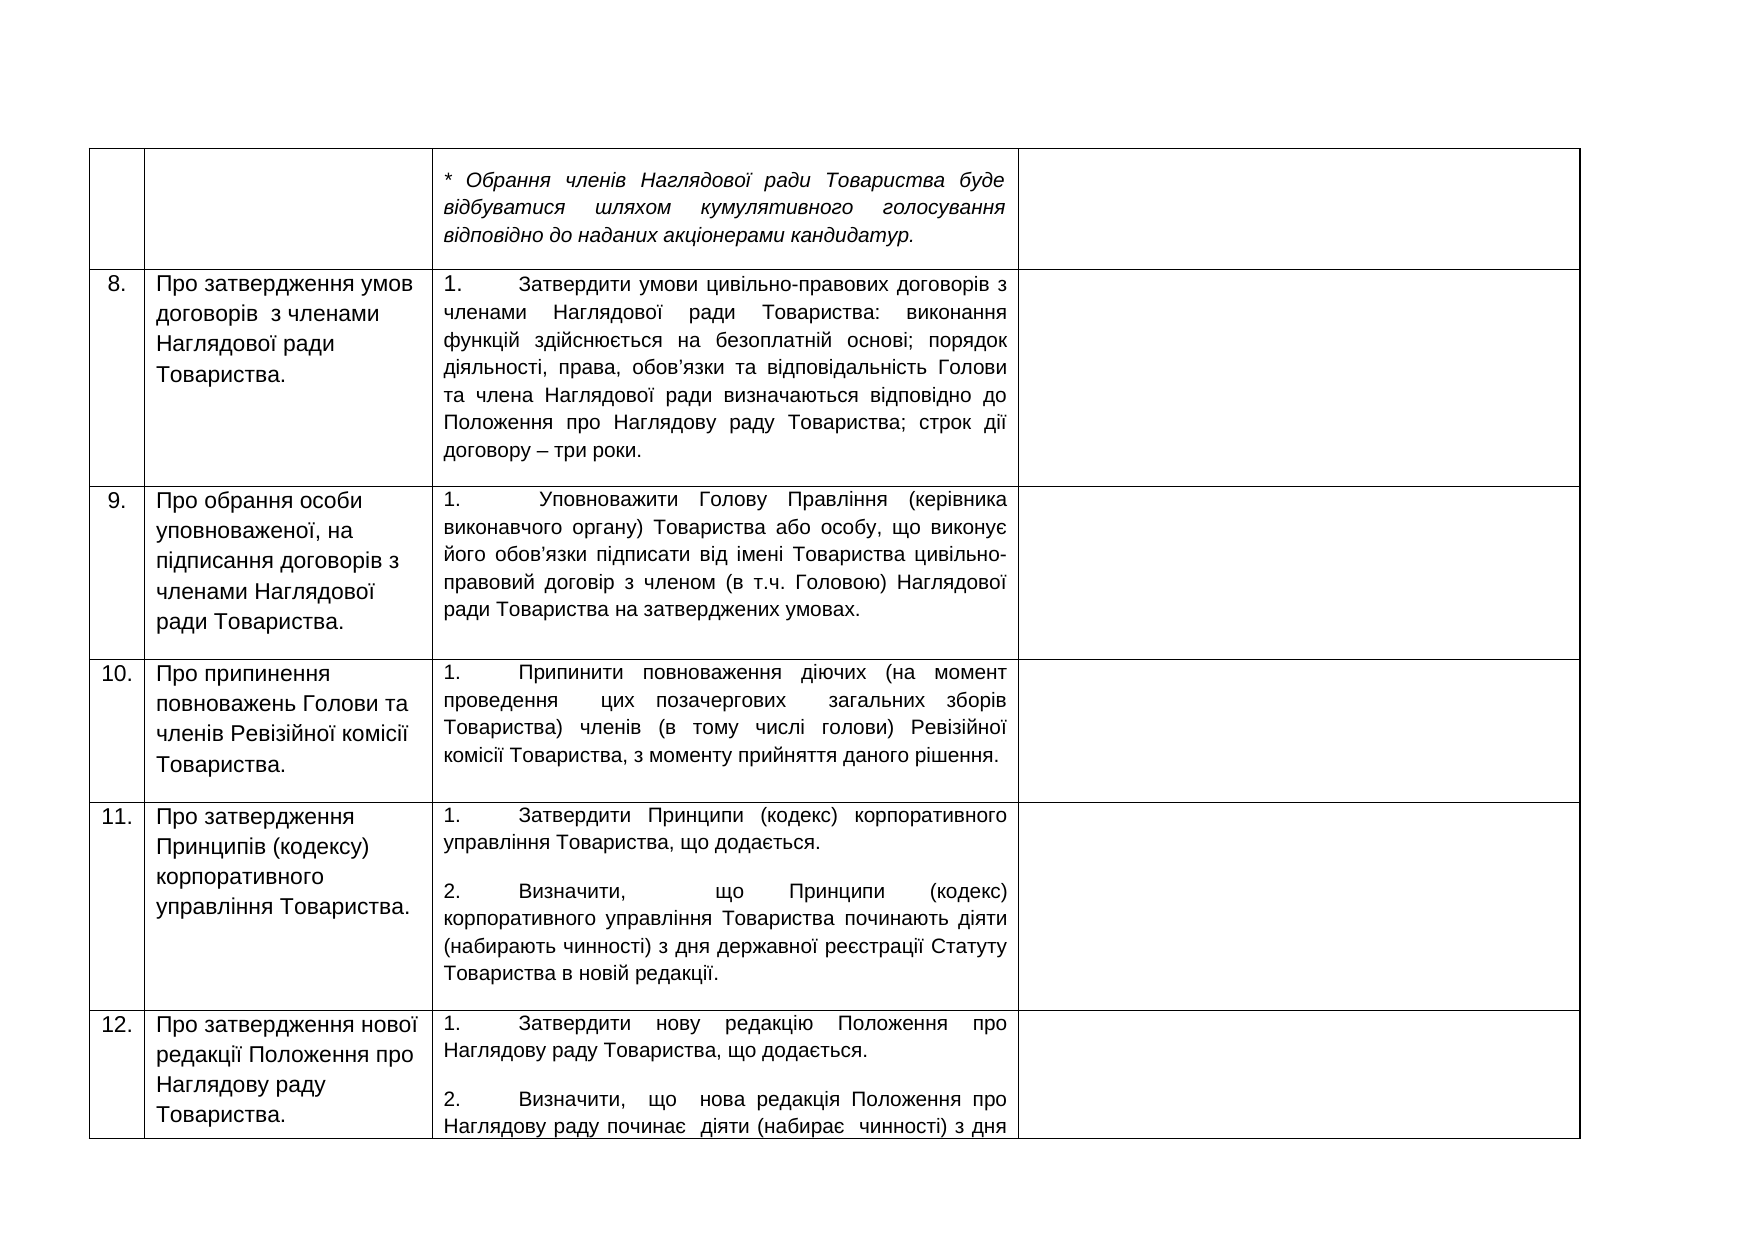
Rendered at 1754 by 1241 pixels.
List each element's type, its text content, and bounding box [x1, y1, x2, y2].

table_cell [1019, 1011, 1579, 1138]
table_cell [1019, 270, 1579, 486]
table_cell [1019, 660, 1579, 802]
table_cell 10. [90, 660, 144, 802]
table_cell 11. [90, 803, 144, 1010]
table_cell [145, 1011, 432, 1138]
table_cell 9. [90, 487, 144, 659]
table_cell Про затвердження Принципів (кодексу) корпоративного управління Товариства. [145, 803, 432, 1010]
table_cell Уповноважити Голову Правління (керівника виконавчого органу) Товариства або особу, що виконує його обов’язки підписати від імені Товариства цивільно-правовий договір з членом (в т.ч. Головою) Наглядової ради Товариства на затверджених умовах. [433, 487, 1018, 659]
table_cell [433, 1011, 1018, 1138]
table_cell 8. [90, 270, 144, 486]
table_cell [145, 149, 432, 269]
table_cell Припинити повноваження діючих (на момент проведення цих позачергових загальних зборів Товариства) членів (в тому числі голови) Ревізійної комісії Товариства, з моменту прийняття даного рішення. [433, 660, 1018, 802]
table_cell [1019, 487, 1579, 659]
table_cell 7. [90, 149, 144, 269]
table_cell Затвердити умови цивільно-правових договорів з членами Наглядової ради Товариства: виконання функцій здійснюється на безоплатній основі; порядок діяльності, права, обов’язки та відповідальність Голови та члена Наглядової ради визначаються відповідно до Положення про Наглядову раду Товариства; строк дії договору – три роки. [433, 270, 1018, 486]
table_cell Про затвердження умов договорів з членами Наглядової ради Товариства. [145, 270, 432, 486]
table_cell 12. [90, 1011, 144, 1138]
table_cell Про обрання особи уповноваженої, на підписання договорів з членами Наглядової ради Товариства. [145, 487, 432, 659]
table_cell Затвердити Принципи (кодекс) корпоративного управління Товариства, що додається. Визначити, що Принципи (кодекс) корпоративного управління Товариства починають діяти (набирають чинності) з дня державної реєстрації Статуту Товариства в новій редакції. [433, 803, 1018, 1010]
table_cell Про припинення повноважень Голови та членів Ревізійної комісії Товариства. [145, 660, 432, 802]
table_cell [1019, 149, 1579, 269]
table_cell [433, 149, 1018, 269]
table_cell [1019, 803, 1579, 1010]
